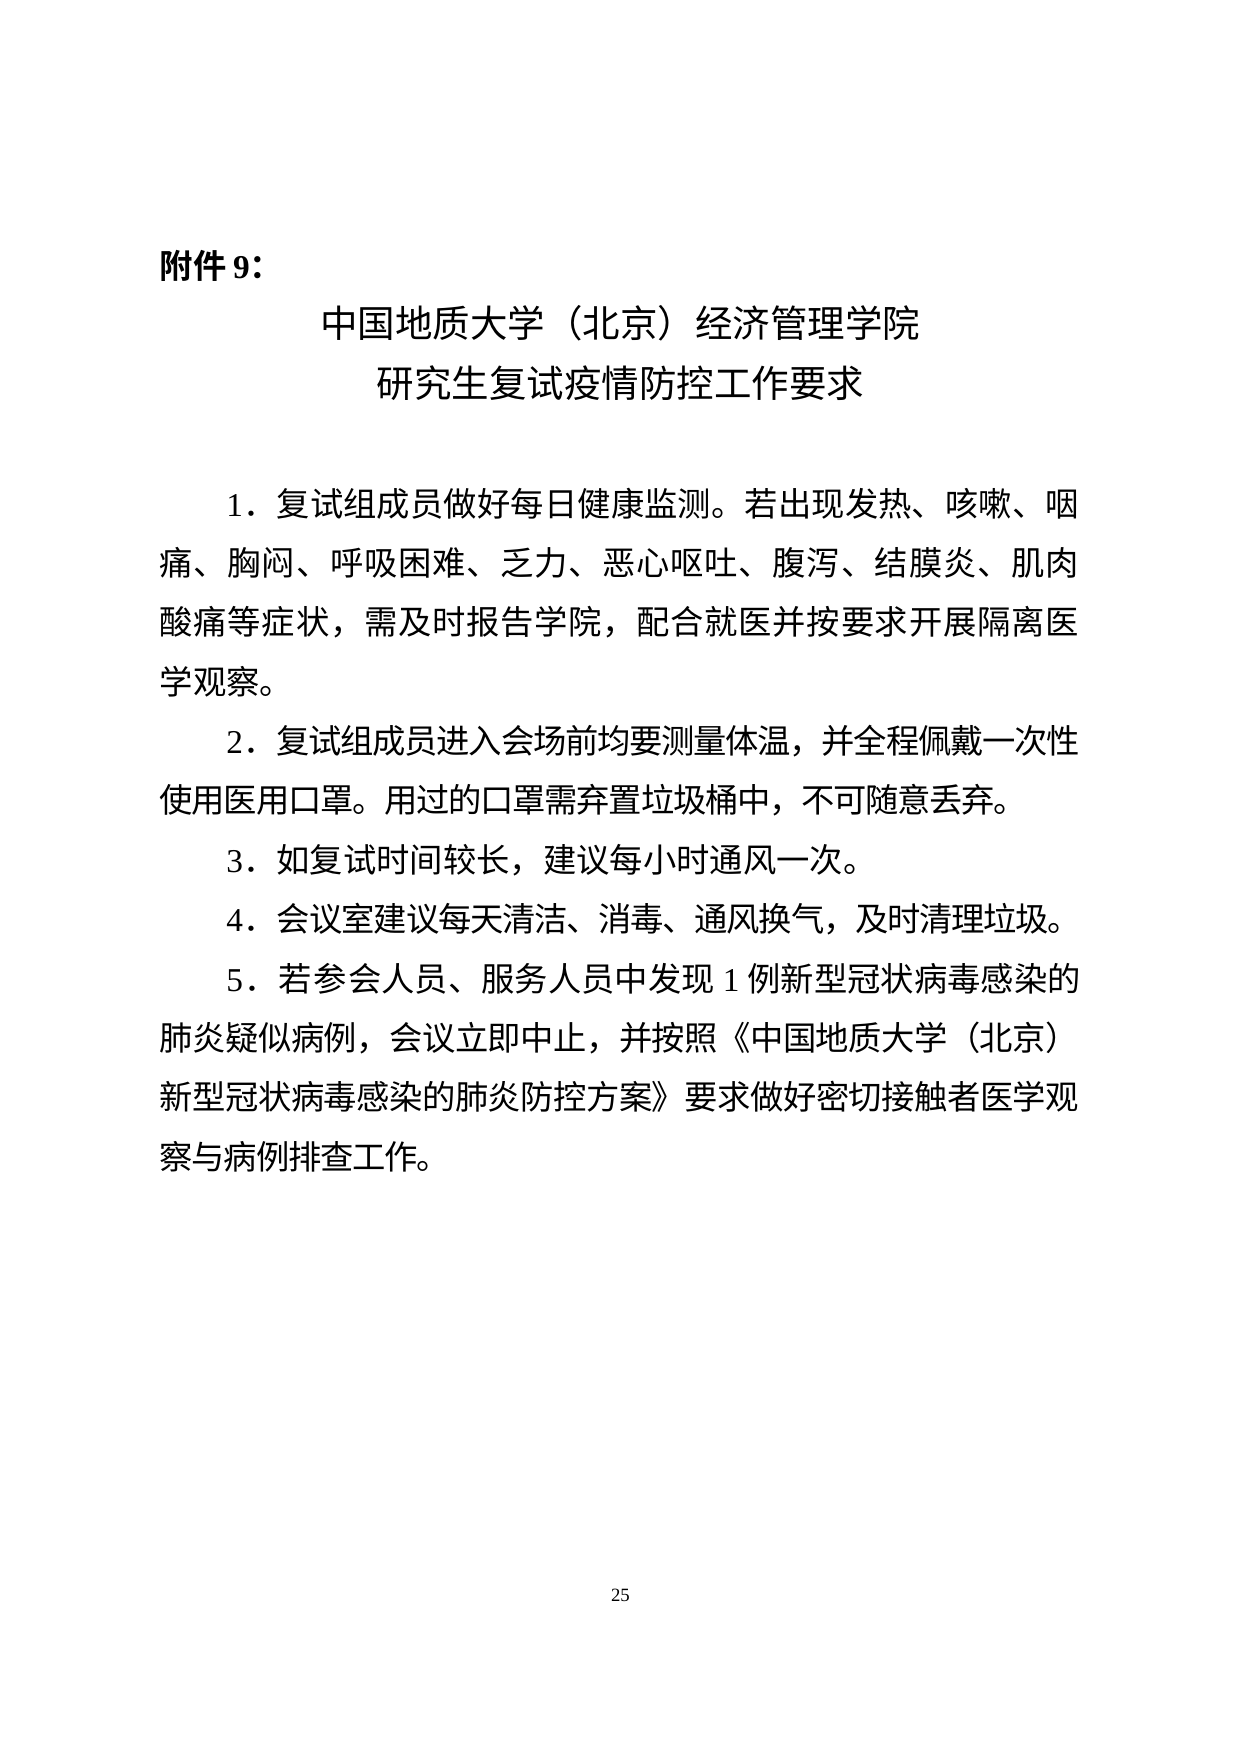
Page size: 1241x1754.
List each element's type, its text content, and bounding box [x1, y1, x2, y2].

text 5．若参会人员、服务人员中发现1例新型冠状病毒感染的肺炎疑似病例，会议立即中止，并按照《中国地质大学（北京）新型冠状病毒感染的肺炎防控方案》要求做好密切接触者医学观察与病例排查工作。 [159, 943, 1081, 1181]
text 1．复试组成员做好每日健康监测。若出现发热、咳嗽、咽痛、胸闷、呼吸困难、乏力、恶心呕吐、腹泻、结膜炎、肌肉酸痛等症状，需及时报告学院，配合就医并按要求开展隔离医学观察。 [159, 468, 1081, 706]
text 中国地质大学（北京）经济管理学院 [159, 290, 1081, 350]
text 3．如复试时间较长，建议每小时通风一次。 [159, 825, 1081, 884]
text 附件9： [159, 231, 1081, 290]
text 2．复试组成员进入会场前均要测量体温，并全程佩戴一次性使用医用口罩。用过的口罩需弃置垃圾桶中，不可随意丢弃。 [159, 706, 1081, 825]
text 研究生复试疫情防控工作要求 [159, 350, 1081, 409]
text 4．会议室建议每天清洁、消毒、通风换气，及时清理垃圾。 [159, 884, 1081, 943]
